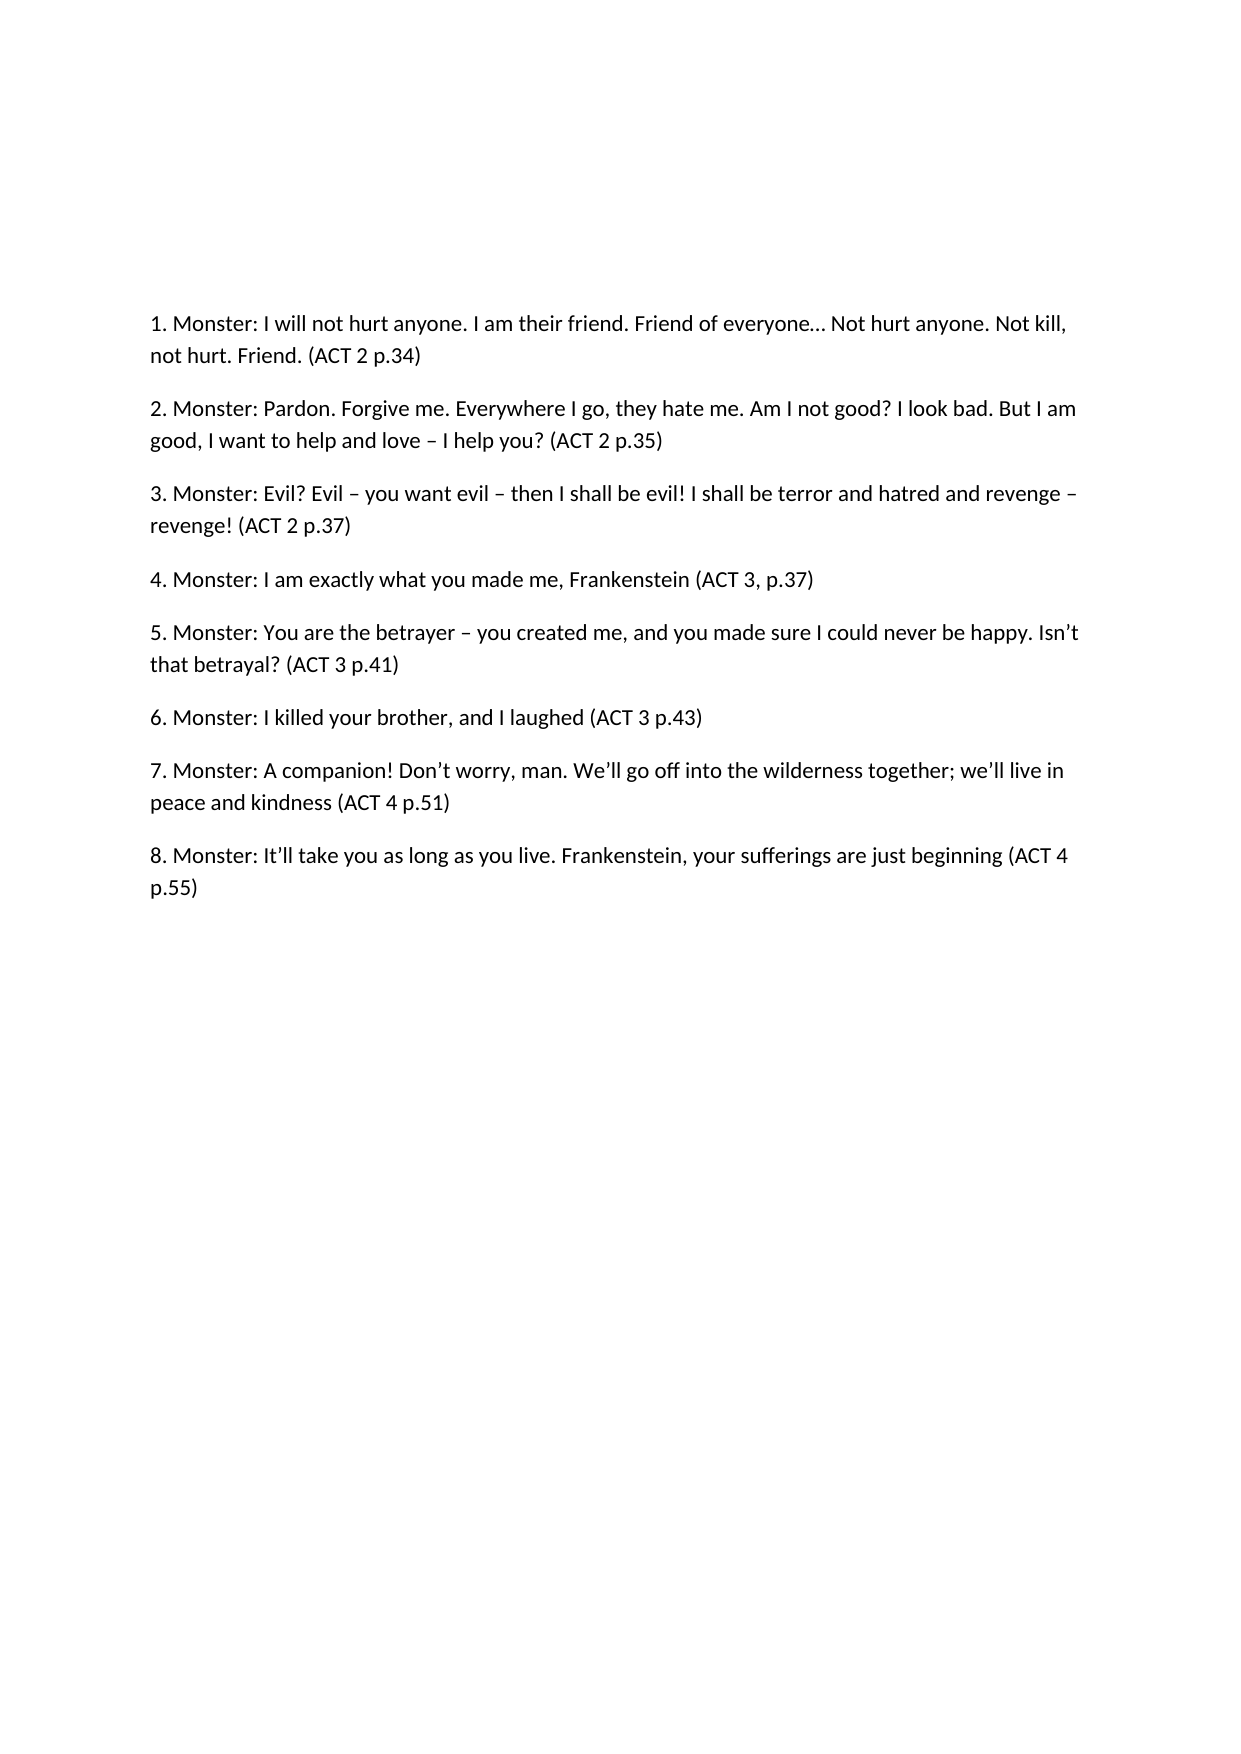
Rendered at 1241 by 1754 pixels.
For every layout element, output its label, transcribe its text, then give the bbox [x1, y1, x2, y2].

text 2. Monster: Pardon. Forgive me. Everywhere I go, they hate me. Am I not good? I look bad. But I am good, I want to help and love – I help you? (ACT 2 p.35) [150, 394, 1090, 454]
text 6. Monster: I killed your brother, and I laughed (ACT 3 p.43) [150, 703, 1090, 731]
text 5. Monster: You are the betrayer – you created me, and you made sure I could never be happy. Isn’t that betrayal? (ACT 3 p.41) [150, 618, 1090, 678]
text 3. Monster: Evil? Evil – you want evil – then I shall be evil! I shall be terror and hatred and revenge – revenge! (ACT 2 p.37) [150, 479, 1090, 540]
text 1. Monster: I will not hurt anyone. I am their friend. Friend of everyone… Not hurt anyone. Not kill, not hurt. Friend. (ACT 2 p.34) [150, 309, 1090, 369]
text 8. Monster: It’ll take you as long as you live. Frankenstein, your sufferings are just beginning (ACT 4 p.55) [150, 841, 1090, 901]
text 4. Monster: I am exactly what you made me, Frankenstein (ACT 3, p.37) [150, 565, 1090, 593]
text 7. Monster: A companion! Don’t worry, man. We’ll go off into the wilderness together; we’ll live in peace and kindness (ACT 4 p.51) [150, 756, 1090, 816]
